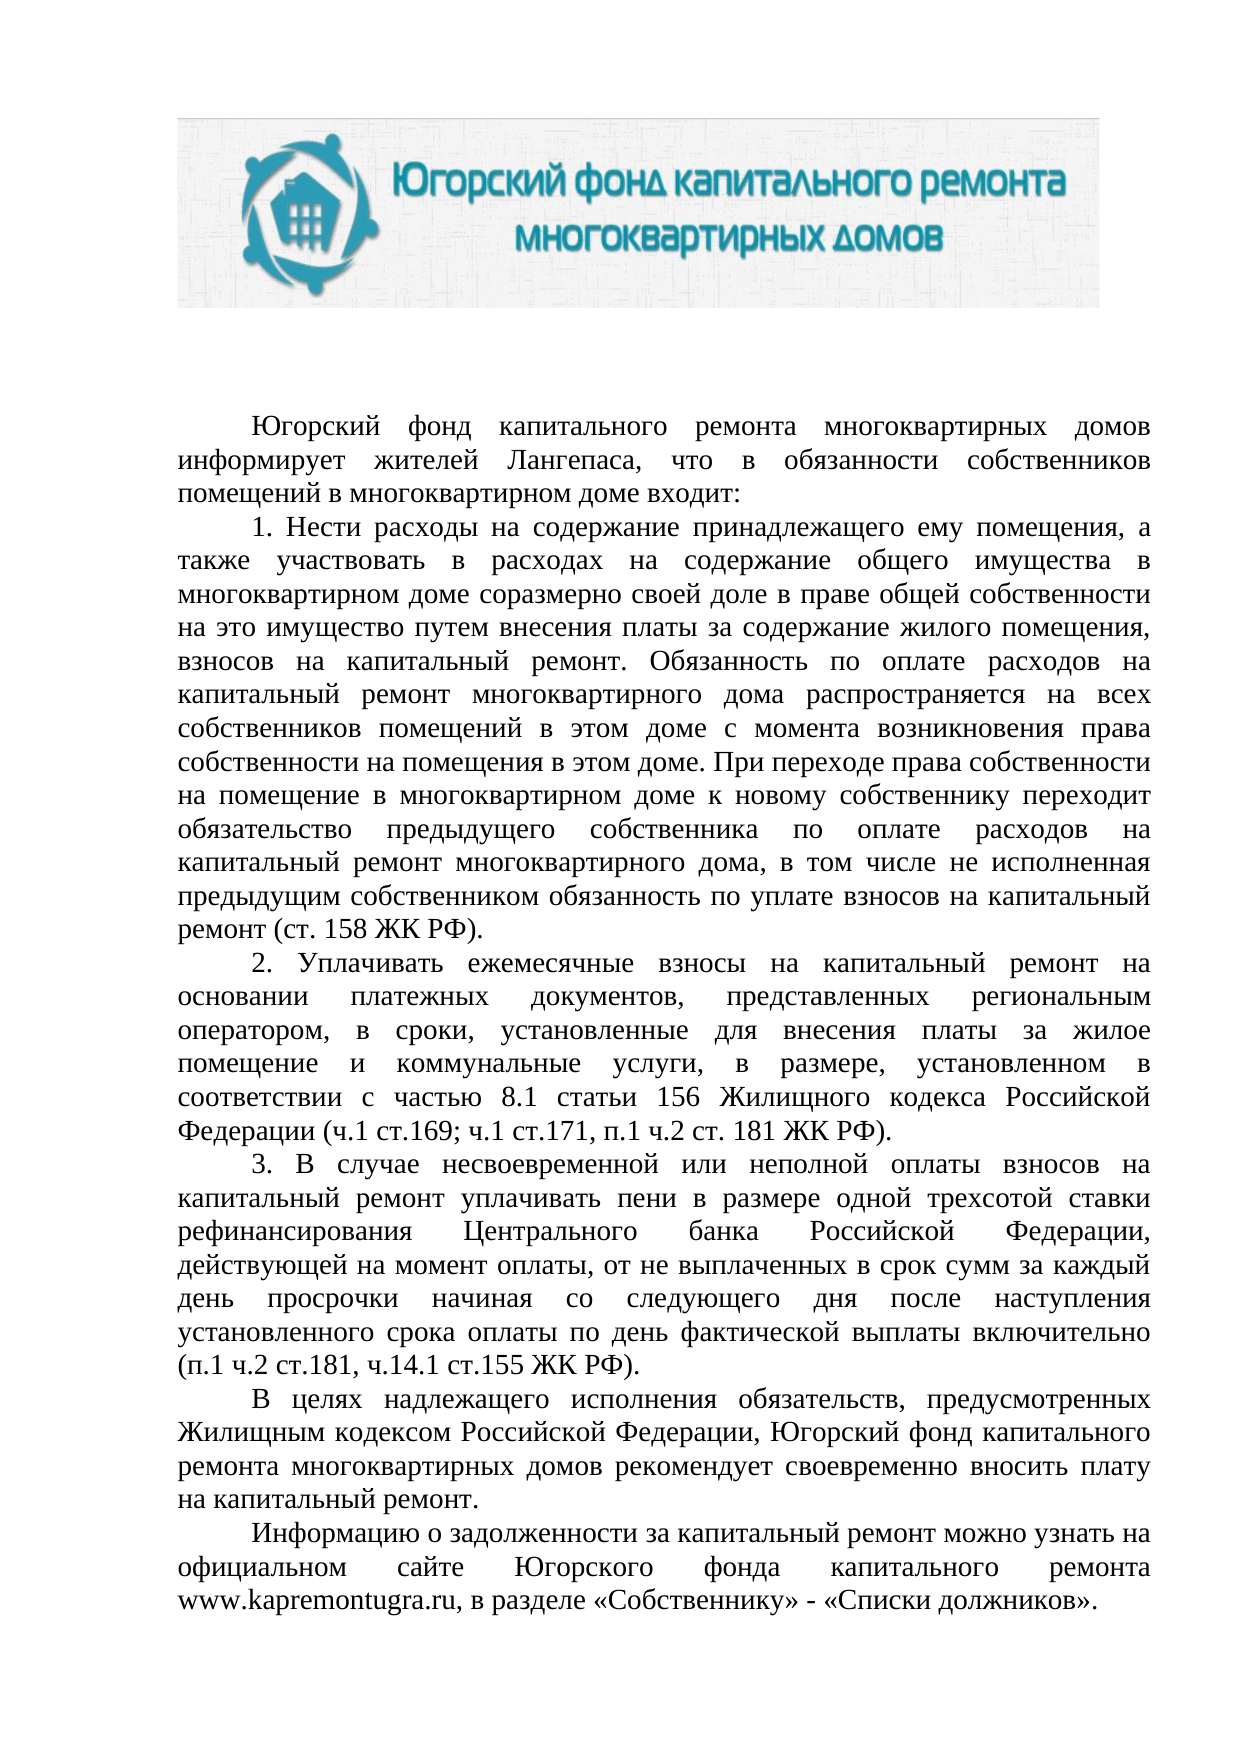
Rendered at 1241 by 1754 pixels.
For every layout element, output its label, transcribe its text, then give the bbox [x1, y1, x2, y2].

text Югорский фонд капитального ремонта многоквартирных домов информирует жителей Лангепаса, что в обязанности собственников помещений в многоквартирном доме входит: [177, 408, 1152, 509]
text В целях надлежащего исполнения обязательств, предусмотренных Жилищным кодексом Российской Федерации, Югорский фонд капитального ремонта многоквартирных домов рекомендует своевременно вносить плату на капитальный ремонт. [177, 1381, 1152, 1515]
text 3. В случае несвоевременной или неполной оплаты взносов на капитальный ремонт уплачивать пени в размере одной трехсотой ставки рефинансирования Центрального банка Российской Федерации, действующей на момент оплаты, от не выплаченных в срок сумм за каждый день просрочки начиная со следующего дня после наступления установленного срока оплаты по день фактической выплаты включительно (п.1 ч.2 ст.181, ч.14.1 ст.155 ЖК РФ). [177, 1146, 1152, 1381]
text 1. Нести расходы на содержание принадлежащего ему помещения, а также участвовать в расходах на содержание общего имущества в многоквартирном доме соразмерно своей доле в праве общей собственности на это имущество путем внесения платы за содержание жилого помещения, взносов на капитальный ремонт. Обязанность по оплате расходов на капитальный ремонт многоквартирного дома распространяется на всех собственников помещений в этом доме с момента возникновения права собственности на помещения в этом доме. При переходе права собственности на помещение в многоквартирном доме к новому собственнику переходит обязательство предыдущего собственника по оплате расходов на капитальный ремонт многоквартирного дома, в том числе не исполненная предыдущим собственником обязанность по уплате взносов на капитальный ремонт (ст. 158 ЖК РФ). [177, 509, 1152, 945]
text Информацию о задолженности за капитальный ремонт можно узнать на официальном сайте Югорского фонда капитального ремонта www.kapremontugra.ru, в разделе «Собственнику» - «Списки должников». [177, 1515, 1152, 1616]
text 2. Уплачивать ежемесячные взносы на капитальный ремонт на основании платежных документов, представленных региональным оператором, в сроки, установленные для внесения платы за жилое помещение и коммунальные услуги, в размере, установленном в соответствии с частью 8.1 статьи 156 Жилищного кодекса Российской Федерации (ч.1 ст.169; ч.1 ст.171, п.1 ч.2 ст. 181 ЖК РФ). [177, 945, 1152, 1146]
picture [177, 118, 1100, 308]
